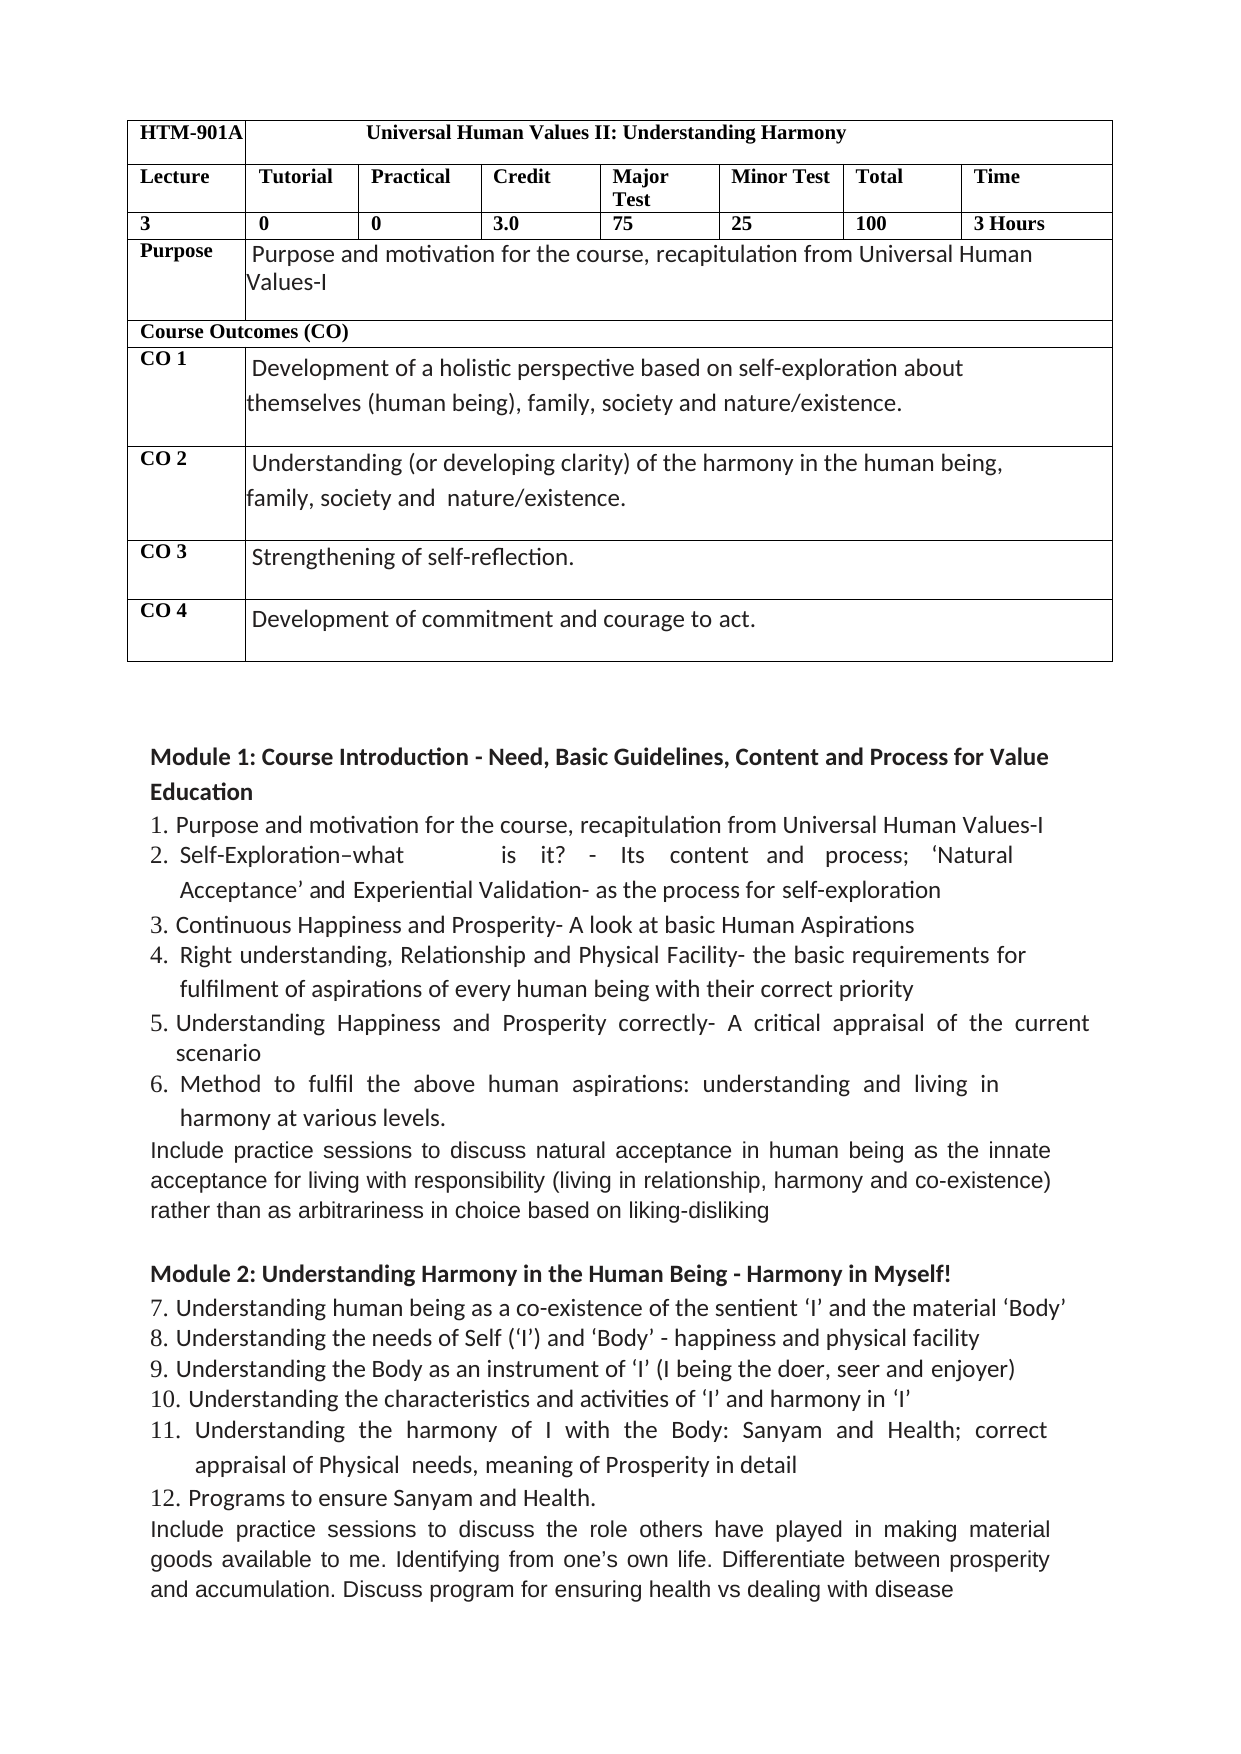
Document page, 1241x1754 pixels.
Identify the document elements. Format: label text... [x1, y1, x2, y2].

list Understanding the needs of Self (‘I’) and ‘Body’ - happiness and physical facility [150, 1322, 1090, 1353]
list Understanding the harmony of I with the Body: Sanyam and Health; correct appraisal of Physical needs, meaning of Prosperity in detail [150, 1414, 1049, 1479]
table_cell Total [844, 165, 961, 212]
table_cell 0 [359, 213, 481, 238]
table_cell 3 [128, 213, 245, 238]
list Understanding human being as a co-existence of the sentient ‘I’ and the material ‘Body’ [150, 1292, 1090, 1322]
list Understanding Happiness and Prosperity correctly- A critical appraisal of the current scenario [150, 1007, 1090, 1068]
table_cell CO 2 [128, 447, 245, 539]
table_header Universal Human Values II: Understanding Harmony [246, 121, 1112, 164]
table_cell 100 [844, 213, 961, 238]
table_cell Purpose [128, 240, 245, 320]
table_cell 25 [720, 213, 843, 238]
table_cell Strengthening of self-reflection. [246, 541, 1112, 598]
table_cell 3 Hours [962, 213, 1112, 238]
table_cell Course Outcomes (CO) [128, 321, 1112, 347]
table_cell 3.0 [482, 213, 600, 238]
table_cell Development of commitment and courage to act. [246, 600, 1112, 661]
list Understanding the Body as an instrument of ‘I’ (I being the doer, seer and enjoyer) [150, 1353, 1090, 1383]
list Right understanding, Relationship and Physical Facility- the basic requirements for fulfilment of aspirations of every human being with their correct priority [150, 939, 1026, 1004]
list Understanding the characteristics and activities of ‘I’ and harmony in ‘I’ [150, 1383, 1090, 1414]
list Programs to ensure Sanyam and Health. [150, 1484, 1090, 1512]
table_cell Practical [359, 165, 481, 212]
table_cell Purpose and motivation for the course, recapitulation from Universal Human Values-I [246, 240, 1112, 320]
table_cell CO 1 [128, 348, 245, 446]
list Self-Exploration–what is it? - Its content and process; ‘Natural Acceptance’ and Experiential Validation- as the process for self-exploration [150, 839, 1047, 904]
table_cell Lecture [128, 165, 245, 212]
table_cell Time [962, 165, 1112, 212]
list Method to fulfil the above human aspirations: understanding and living in harmony at various levels. [150, 1068, 1000, 1132]
table_cell Credit [482, 165, 600, 212]
table_cell Minor Test [720, 165, 843, 212]
text Include practice sessions to discuss the role others have played in making material goods available to me. Identifying from one’s own life. Differentiate between prosperity and accumulation. Discuss program for ensuring health vs dealing with disease [150, 1516, 1051, 1602]
table_cell Understanding (or developing clarity) of the harmony in the human being, family, society and nature/existence. [246, 447, 1112, 539]
list Continuous Happiness and Prosperity- A look at basic Human Aspirations [150, 909, 1090, 939]
table_cell CO 4 [128, 600, 245, 661]
table_cell Development of a holistic perspective based on self-exploration about themselves (human being), family, society and nature/existence. [246, 348, 1112, 446]
text Module 1: Course Introduction - Need, Basic Guidelines, Content and Process for Value Education [150, 741, 1058, 806]
table_cell Major Test [601, 165, 719, 212]
table_cell 75 [601, 213, 719, 238]
list Purpose and motivation for the course, recapitulation from Universal Human Values-I [150, 811, 1090, 839]
text Include practice sessions to discuss natural acceptance in human being as the innate acceptance for living with responsibility (living in relationship, harmony and co-existence) rather than as arbitrariness in choice based on liking-disliking [150, 1137, 1051, 1224]
table_cell Tutorial [246, 165, 358, 212]
text Module 2: Understanding Harmony in the Human Being - Harmony in Myself! [150, 1258, 1090, 1288]
table_cell CO 3 [128, 541, 245, 598]
table_cell 0 [246, 213, 358, 238]
table_header HTM-901A [128, 121, 245, 164]
